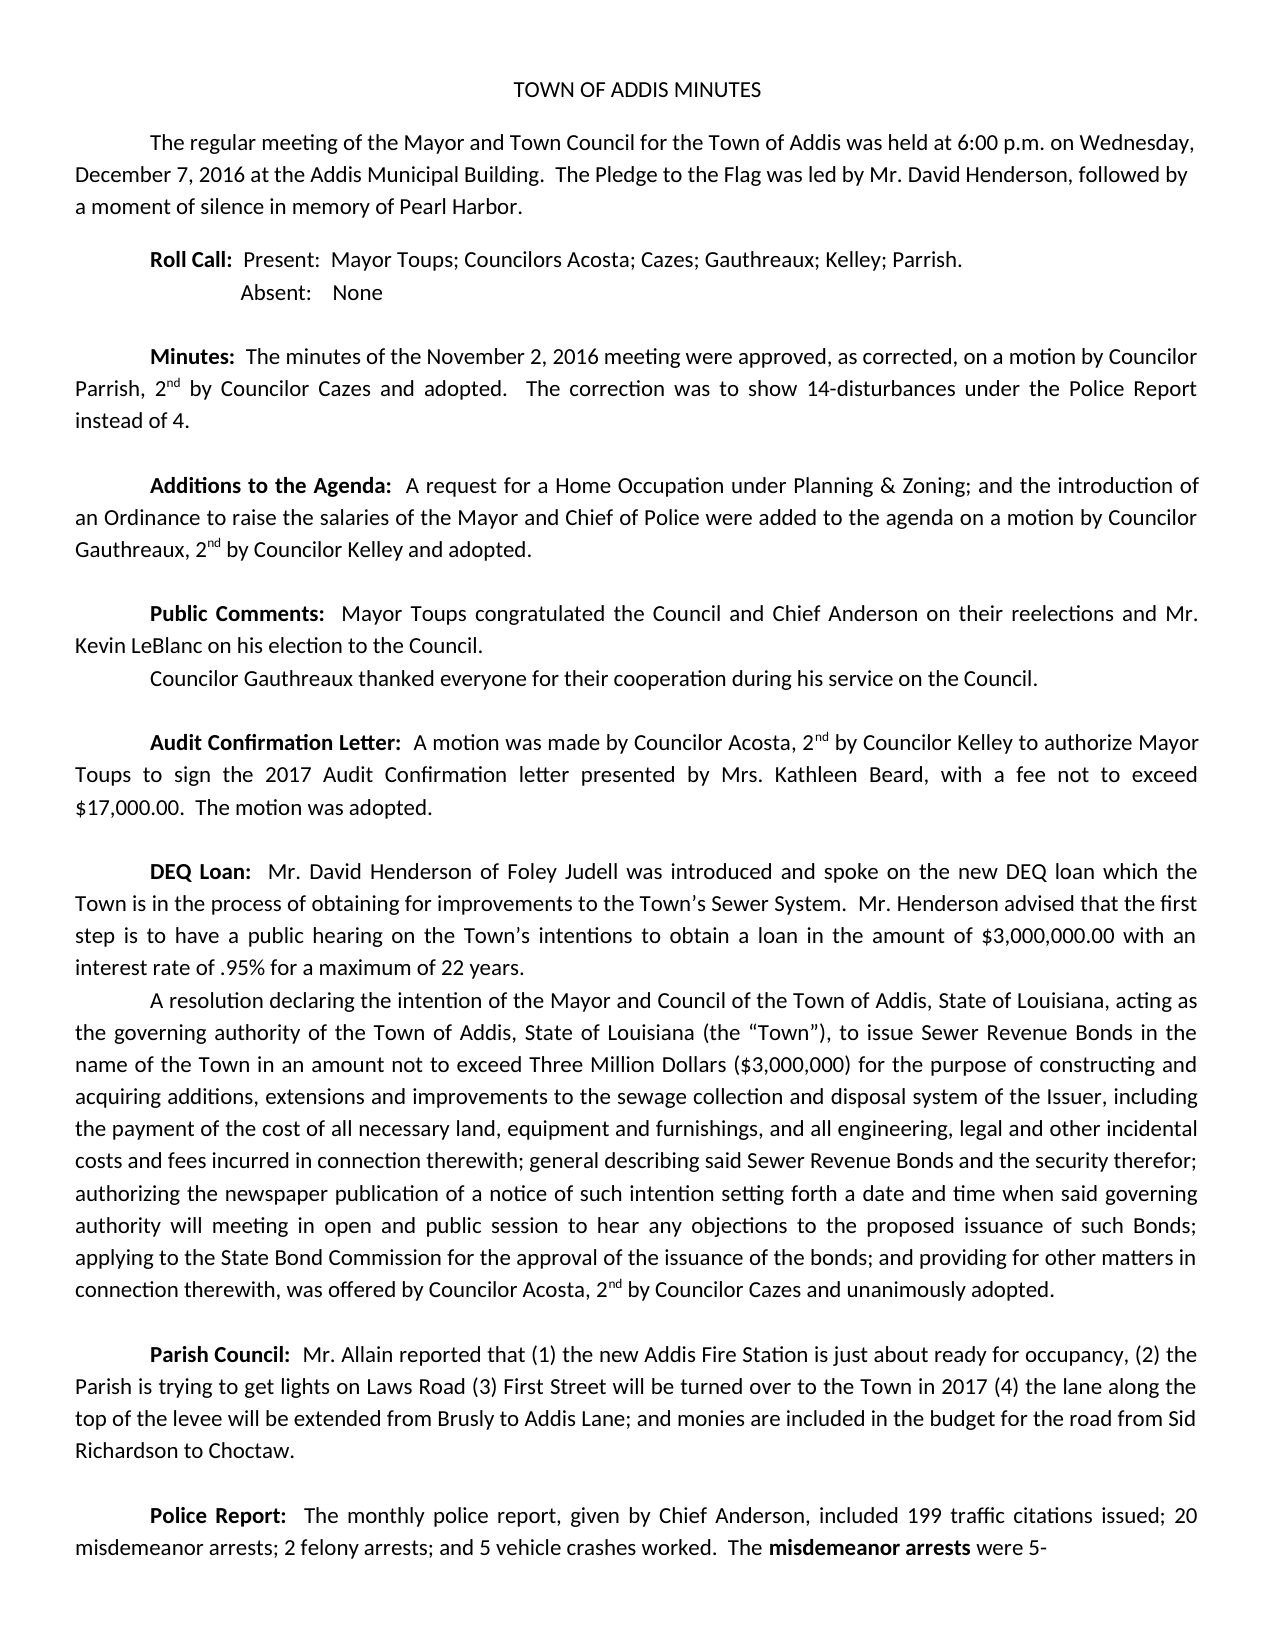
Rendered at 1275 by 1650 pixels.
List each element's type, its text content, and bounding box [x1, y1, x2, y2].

text Additions to the Agenda: A request for a Home Occupation under Planning & Zoning; and the introduction of an Ordinance to raise the salaries of the Mayor and Chief of Police were added to the agenda on a motion by Councilor Gauthreaux, 2nd by Councilor Kelley and adopted. [75, 471, 1200, 563]
text Absent: None [75, 278, 1200, 306]
text DEQ Loan: Mr. David Henderson of Foley Judell was introduced and spoke on the new DEQ loan which the Town is in the process of obtaining for improvements to the Town’s Sewer System. Mr. Henderson advised that the first step is to have a public hearing on the Town’s intentions to obtain a loan in the amount of $3,000,000.00 with an interest rate of .95% for a maximum of 22 years. [75, 857, 1200, 982]
text Public Comments: Mayor Toups congratulated the Council and Chief Anderson on their reelections and Mr. Kevin LeBlanc on his election to the Council. [75, 599, 1200, 660]
text Police Report: The monthly police report, given by Chief Anderson, included 199 traffic citations issued; 20 misdemeanor arrests; 2 felony arrests; and 5 vehicle crashes worked. The misdemeanor arrests were 5- [75, 1501, 1200, 1561]
text The regular meeting of the Mayor and Town Council for the Town of Addis was held at 6:00 p.m. on Wednesday, December 7, 2016 at the Addis Municipal Building. The Pledge to the Flag was led by Mr. David Henderson, followed by a moment of silence in memory of Pearl Harbor. [75, 128, 1200, 220]
text Councilor Gauthreaux thanked everyone for their cooperation during his service on the Council. [75, 664, 1200, 692]
text Parish Council: Mr. Allain reported that (1) the new Addis Fire Station is just about ready for occupancy, (2) the Parish is trying to get lights on Laws Road (3) First Street will be turned over to the Town in 2017 (4) the lane along the top of the levee will be extended from Brusly to Addis Lane; and monies are included in the budget for the road from Sid Richardson to Choctaw. [75, 1340, 1200, 1464]
text Audit Confirmation Letter: A motion was made by Councilor Acosta, 2nd by Councilor Kelley to authorize Mayor Toups to sign the 2017 Audit Confirmation letter presented by Mrs. Kathleen Beard, with a fee not to exceed $17,000.00. The motion was adopted. [75, 728, 1200, 821]
text Minutes: The minutes of the November 2, 2016 meeting were approved, as corrected, on a motion by Councilor Parrish, 2nd by Councilor Cazes and adopted. The correction was to show 14-disturbances under the Police Report instead of 4. [75, 342, 1200, 434]
text TOWN OF ADDIS MINUTES [75, 75, 1200, 103]
text Roll Call: Present: Mayor Toups; Councilors Acosta; Cazes; Gauthreaux; Kelley; Parrish. [75, 245, 1200, 273]
text A resolution declaring the intention of the Mayor and Council of the Town of Addis, State of Louisiana, acting as the governing authority of the Town of Addis, State of Louisiana (the “Town”), to issue Sewer Revenue Bonds in the name of the Town in an amount not to exceed Three Million Dollars ($3,000,000) for the purpose of constructing and acquiring additions, extensions and improvements to the sewage collection and disposal system of the Issuer, including the payment of the cost of all necessary land, equipment and furnishings, and all engineering, legal and other incidental costs and fees incurred in connection therewith; general describing said Sewer Revenue Bonds and the security therefor; authorizing the newspaper publication of a notice of such intention setting forth a date and time when said governing authority will meeting in open and public session to hear any objections to the proposed issuance of such Bonds; applying to the State Bond Commission for the approval of the issuance of the bonds; and providing for other matters in connection therewith, was offered by Councilor Acosta, 2nd by Councilor Cazes and unanimously adopted. [75, 986, 1200, 1303]
